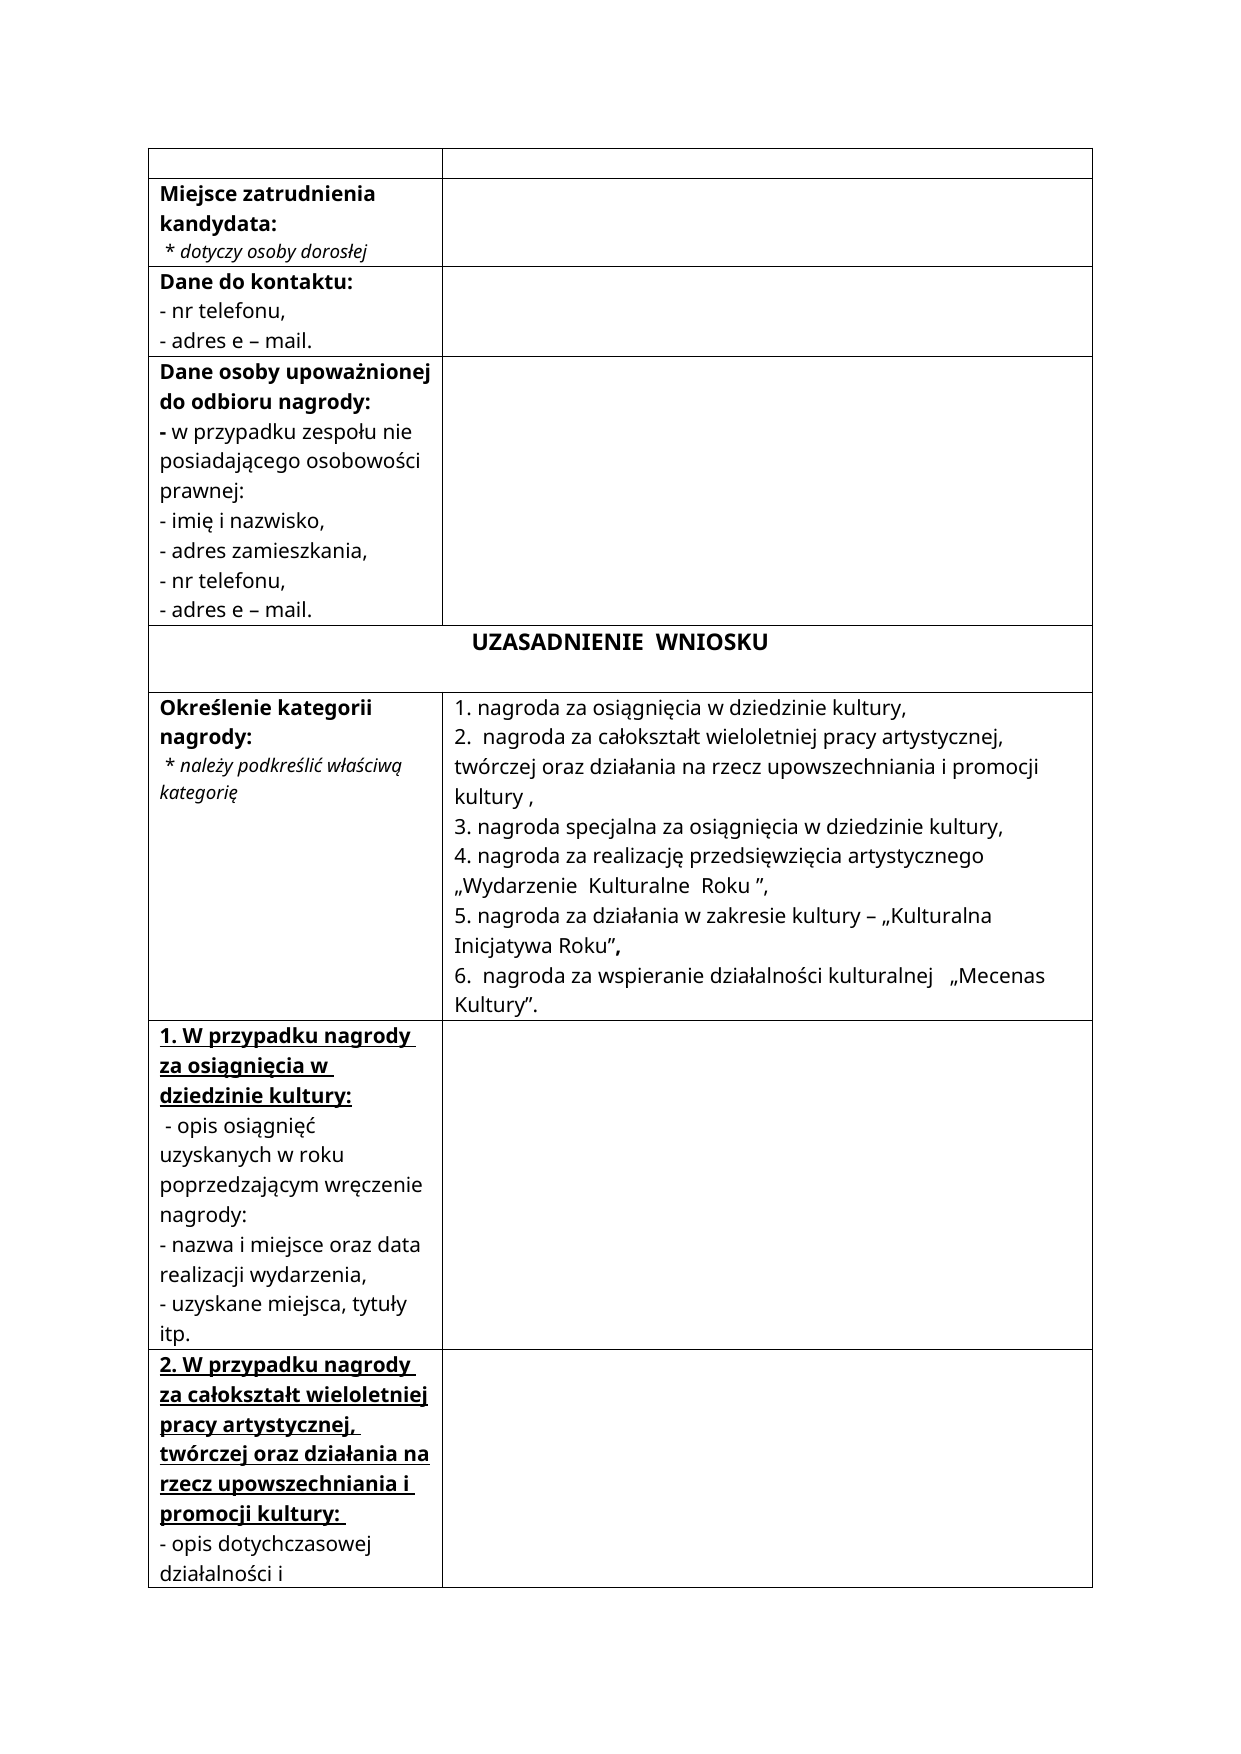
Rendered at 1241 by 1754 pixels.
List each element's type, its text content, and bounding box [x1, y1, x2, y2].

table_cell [149, 1350, 442, 1587]
table_cell [443, 149, 1092, 178]
table_cell 1. W przypadku nagrody za osiągnięcia w dziedzinie kultury: - opis osiągnięć uzyskanych w roku poprzedzającym wręczenie nagrody: - nazwa i miejsce oraz data realizacji wydarzenia, - uzyskane miejsca, tytuły itp. [149, 1021, 442, 1349]
table_cell [443, 179, 1092, 266]
table_cell [443, 1021, 1092, 1349]
table_cell [443, 267, 1092, 356]
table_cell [149, 149, 442, 178]
table_cell UZASADNIENIE WNIOSKU [149, 626, 1092, 692]
table_cell Określenie kategorii nagrody: * należy podkreślić właściwą kategorię [149, 693, 442, 1020]
table_cell 1. nagroda za osiągnięcia w dziedzinie kultury, 2. nagroda za całokształt wieloletniej pracy artystycznej, twórczej oraz działania na rzecz upowszechniania i promocji kultury , 3. nagroda specjalna za osiągnięcia w dziedzinie kultury, 4. nagroda za realizację przedsięwzięcia artystycznego „Wydarzenie Kulturalne Roku ”, 5. nagroda za działania w zakresie kultury – „Kulturalna Inicjatywa Roku”, 6. nagroda za wspieranie działalności kulturalnej „Mecenas Kultury”. [443, 693, 1092, 1020]
table_cell Dane do kontaktu: - nr telefonu, - adres e – mail. [149, 267, 442, 356]
table_cell Miejsce zatrudnienia kandydata: * dotyczy osoby dorosłej [149, 179, 442, 266]
table_cell Dane osoby upoważnionej do odbioru nagrody: - w przypadku zespołu nie posiadającego osobowości prawnej: - imię i nazwisko, - adres zamieszkania, - nr telefonu, - adres e – mail. [149, 357, 442, 625]
table_cell [443, 1350, 1092, 1587]
table_cell [443, 357, 1092, 625]
